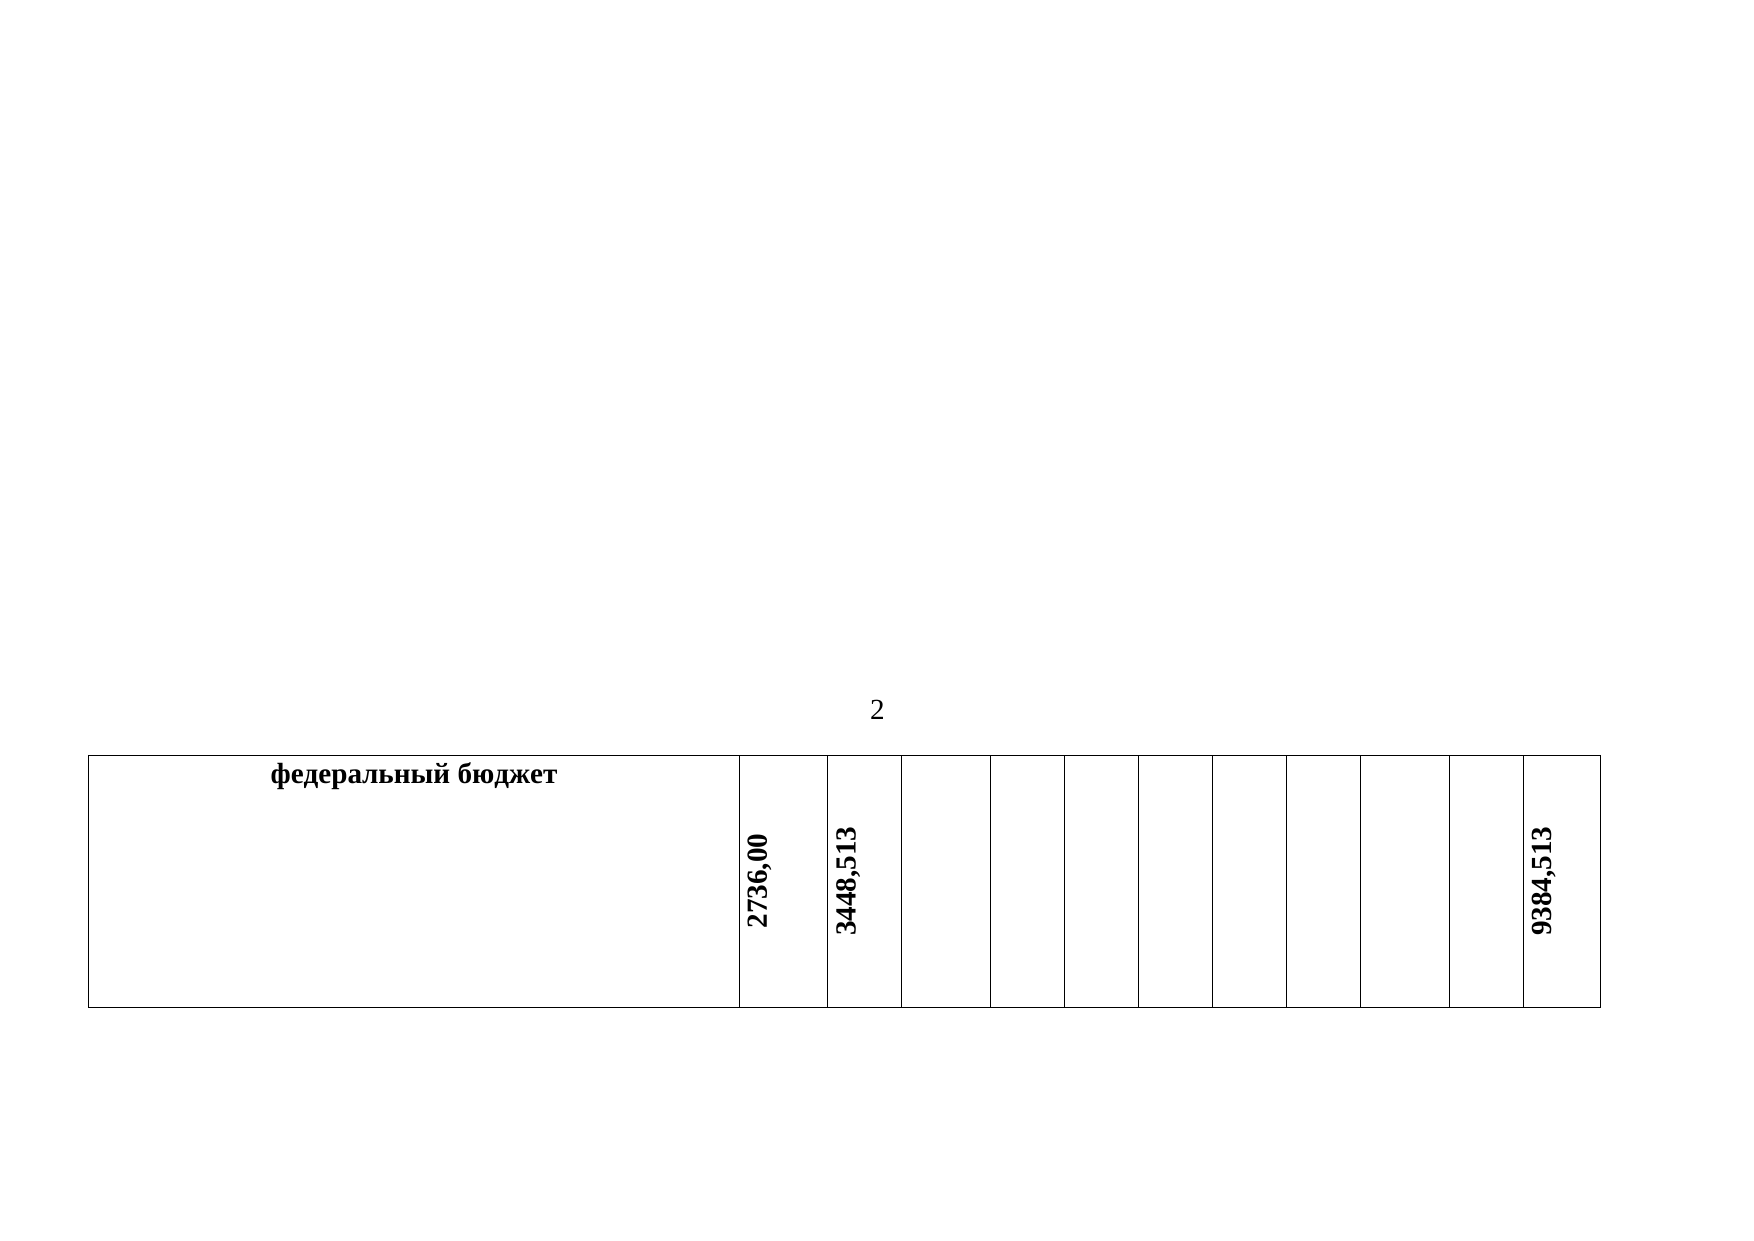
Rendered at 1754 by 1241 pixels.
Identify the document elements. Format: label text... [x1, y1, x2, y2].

table_header [1139, 756, 1212, 1007]
table_header [1213, 756, 1286, 1007]
table_header [1065, 756, 1138, 1007]
text 2 [89, 692, 1665, 726]
table_header [1361, 756, 1449, 1007]
table_header [991, 756, 1064, 1007]
table_header 9384,513 [1524, 756, 1600, 1007]
table_header федеральный бюджет [89, 756, 739, 1007]
table_header 2736,00 [740, 756, 827, 1007]
table_header 3448,513 [828, 756, 901, 1007]
table_header [902, 756, 990, 1007]
table_header [1287, 756, 1360, 1007]
table_header [1450, 756, 1523, 1007]
